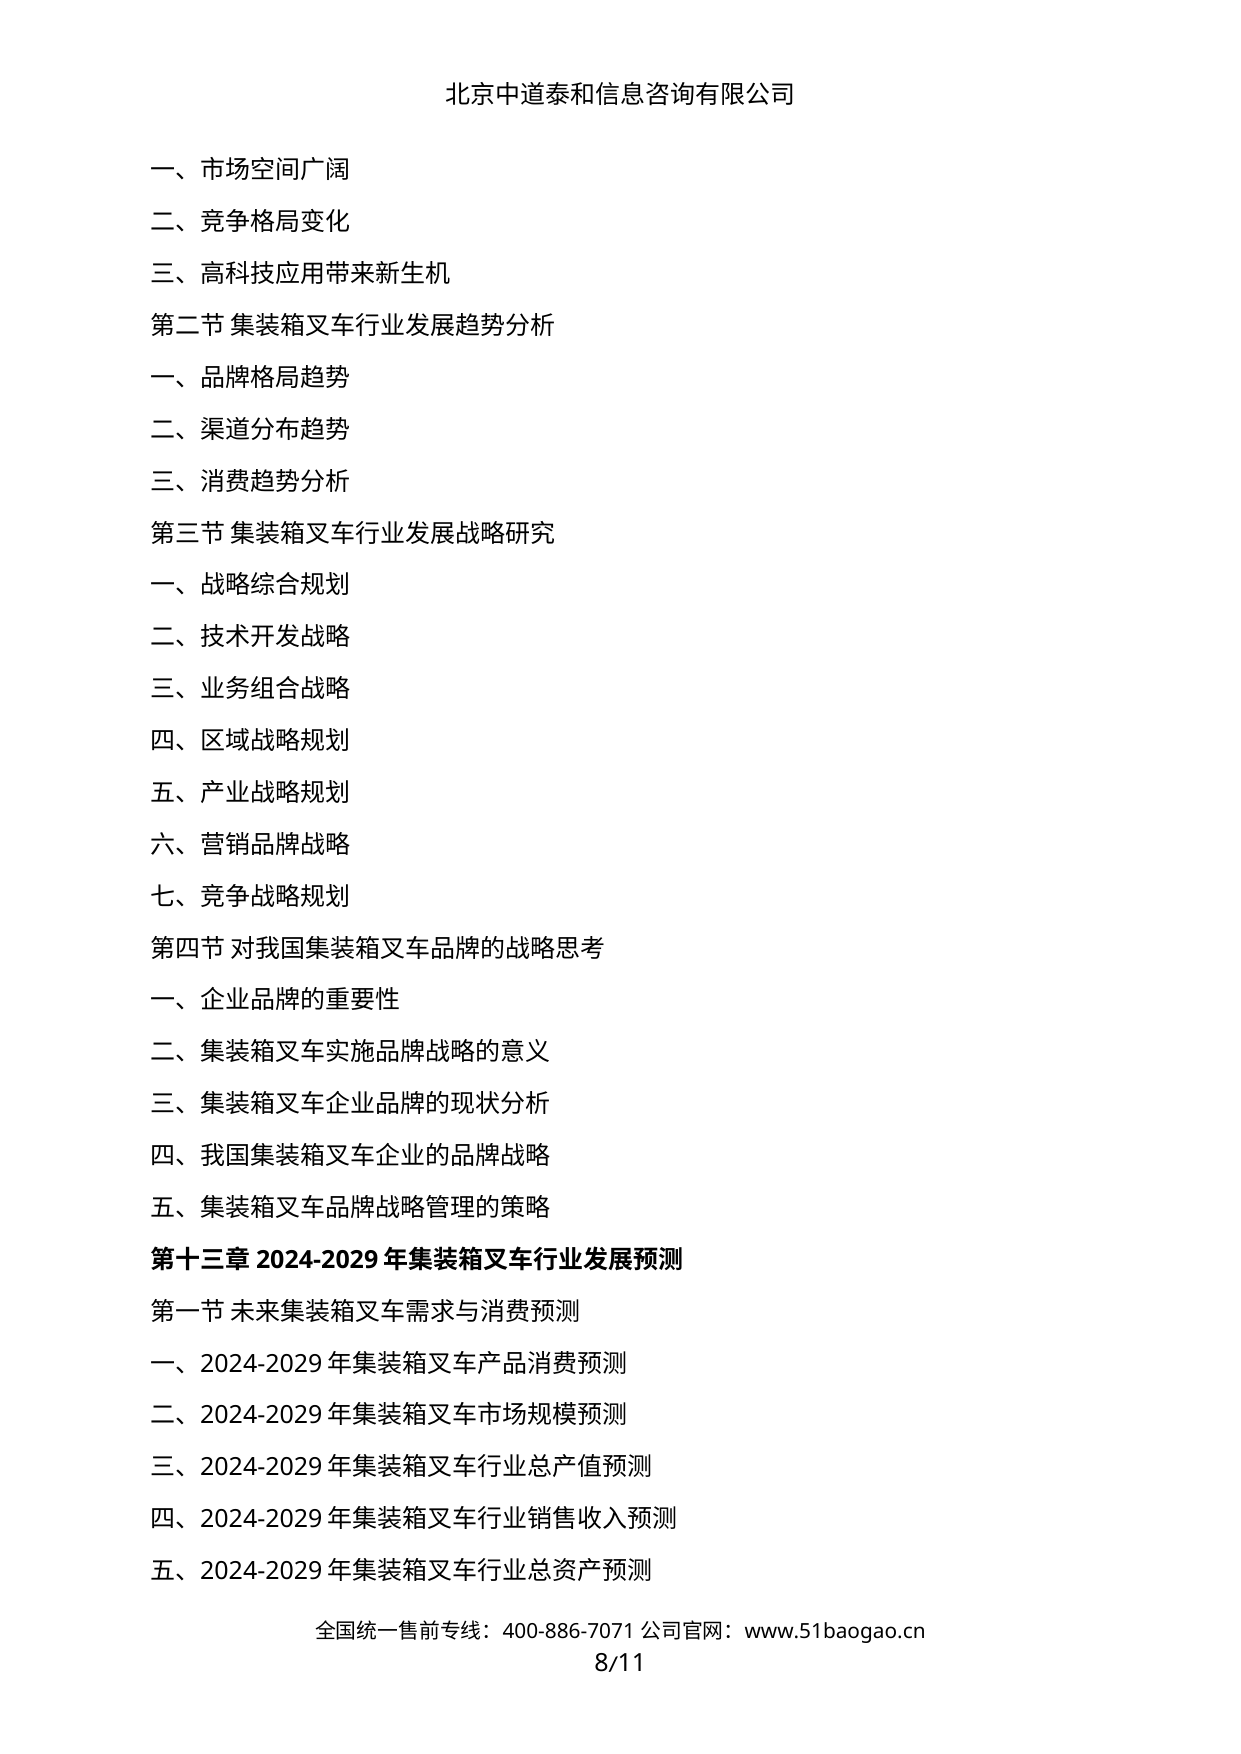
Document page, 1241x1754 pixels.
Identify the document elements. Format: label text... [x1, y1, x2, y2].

text 三、高科技应用带来新生机 [150, 254, 1090, 290]
text 一、企业品牌的重要性 [150, 980, 1090, 1016]
text 二、集装箱叉车实施品牌战略的意义 [150, 1032, 1090, 1068]
text 四、我国集装箱叉车企业的品牌战略 [150, 1136, 1090, 1172]
text 一、市场空间广阔 [150, 150, 1090, 186]
text 五、产业战略规划 [150, 772, 1090, 809]
text 五、集装箱叉车品牌战略管理的策略 [150, 1187, 1090, 1224]
text 四、2024-2029年集装箱叉车行业销售收入预测 [150, 1499, 1090, 1535]
text 第四节 对我国集装箱叉车品牌的战略思考 [150, 928, 1090, 964]
text 第三节 集装箱叉车行业发展战略研究 [150, 513, 1090, 549]
text 二、技术开发战略 [150, 617, 1090, 653]
text 七、竞争战略规划 [150, 876, 1090, 912]
text 四、区域战略规划 [150, 721, 1090, 757]
text 二、竞争格局变化 [150, 202, 1090, 238]
text 一、品牌格局趋势 [150, 357, 1090, 394]
text 三、消费趋势分析 [150, 461, 1090, 497]
text 五、2024-2029年集装箱叉车行业总资产预测 [150, 1551, 1090, 1587]
text 六、营销品牌战略 [150, 824, 1090, 861]
text 一、2024-2029年集装箱叉车产品消费预测 [150, 1343, 1090, 1379]
text 一、战略综合规划 [150, 565, 1090, 601]
text 第二节 集装箱叉车行业发展趋势分析 [150, 306, 1090, 342]
text 二、渠道分布趋势 [150, 409, 1090, 446]
text 三、业务组合战略 [150, 669, 1090, 705]
text 二、2024-2029年集装箱叉车市场规模预测 [150, 1395, 1090, 1431]
text 三、集装箱叉车企业品牌的现状分析 [150, 1084, 1090, 1120]
text 三、2024-2029年集装箱叉车行业总产值预测 [150, 1447, 1090, 1483]
text 第一节 未来集装箱叉车需求与消费预测 [150, 1291, 1090, 1327]
text 第十三章 2024-2029年集装箱叉车行业发展预测 [150, 1239, 1090, 1276]
